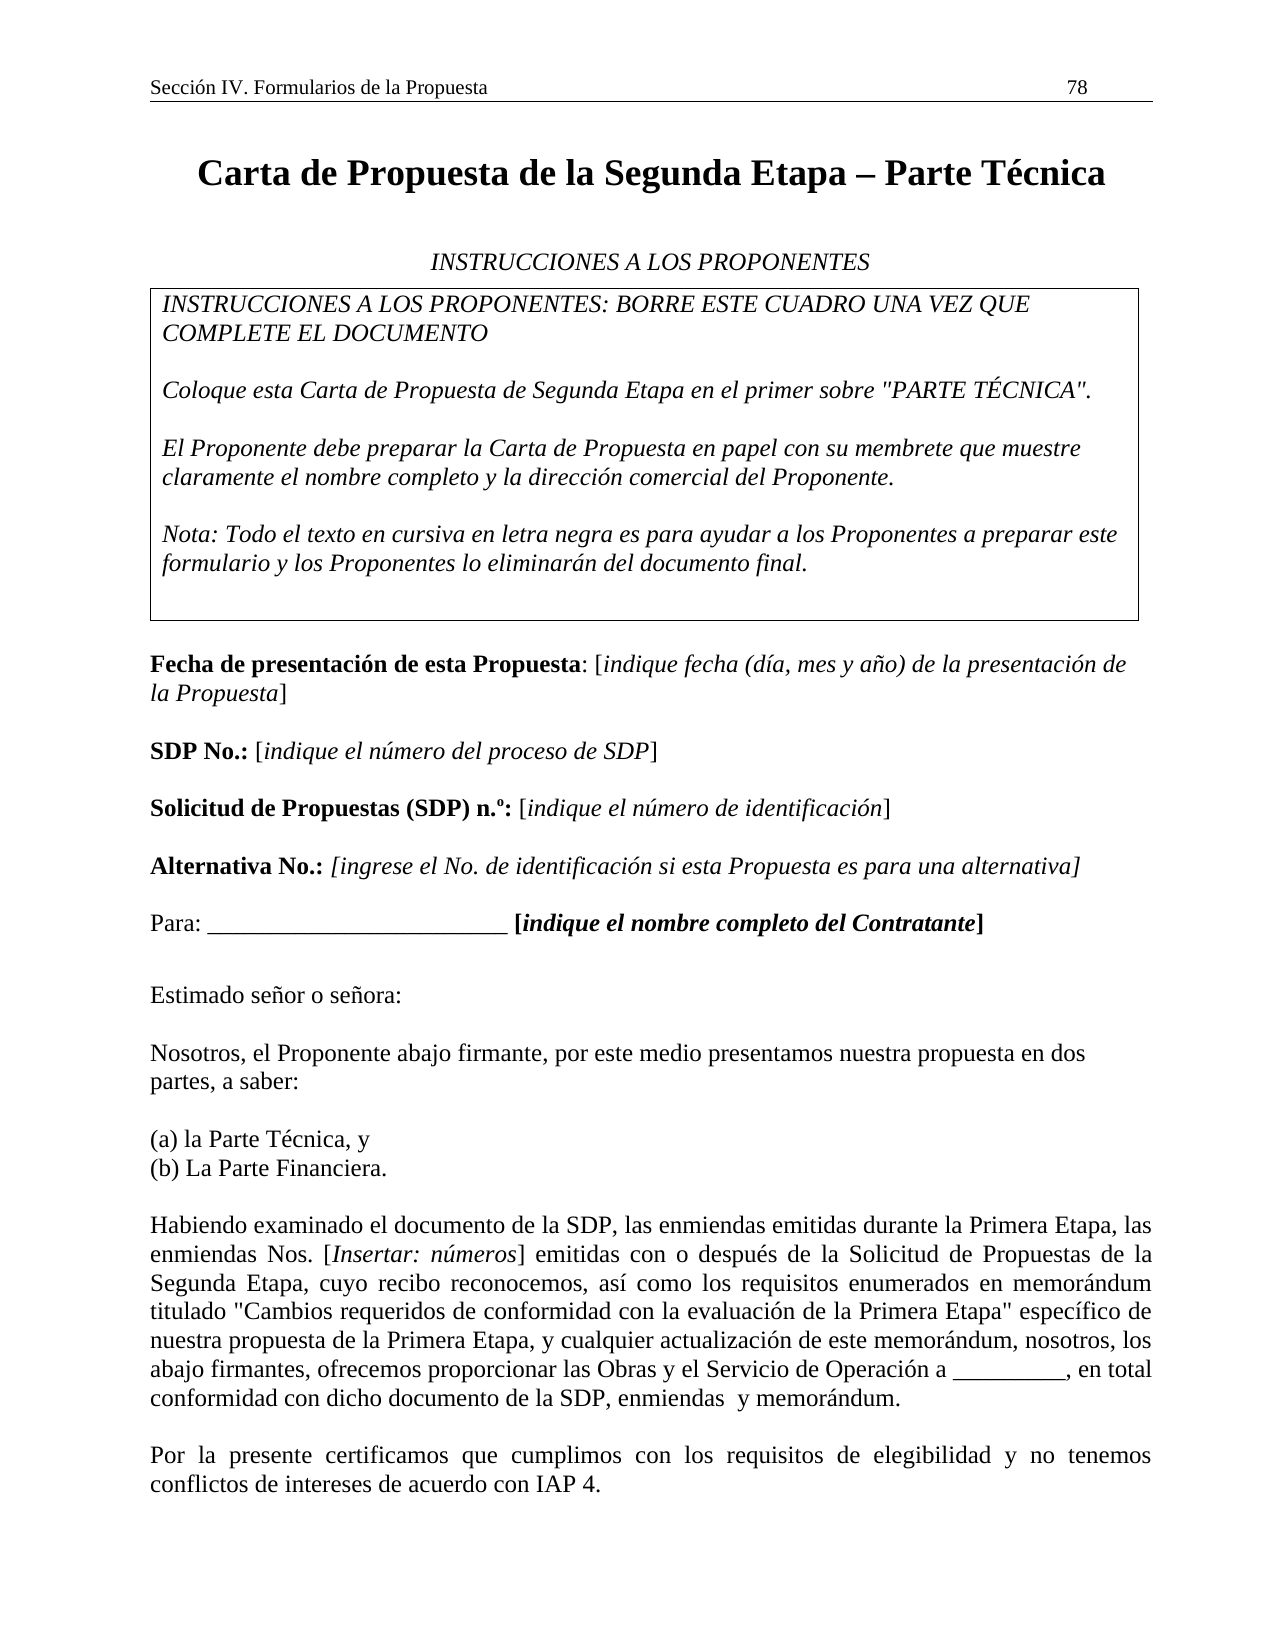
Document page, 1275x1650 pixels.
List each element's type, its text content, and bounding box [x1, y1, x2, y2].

text Solicitud de Propuestas (SDP) n.o: [indique el número de identificación] [150, 793, 1153, 822]
text Por la presente certificamos que cumplimos con los requisitos de elegibilidad y no tenemos conflictos de intereses de acuerdo con IAP 4. [150, 1440, 1153, 1498]
text (b) La Parte Financiera. [150, 1153, 1153, 1181]
text Carta de Propuesta de la Segunda Etapa – Parte Técnica [150, 150, 1153, 193]
text (a) la Parte Técnica, y [150, 1124, 1153, 1153]
text SDP No.: [indique el número del proceso de SDP] [150, 736, 1153, 764]
text INSTRUCCIONES A LOS PROPONENTES [150, 247, 1153, 276]
text Fecha de presentación de esta Propuesta: [indique fecha (día, mes y año) de la presentación de la Propuesta] [150, 649, 1153, 707]
table_header INSTRUCCIONES A LOS PROPONENTES: BORRE ESTE CUADRO UNA VEZ QUE COMPLETE EL DOCUMENTO Coloque esta Carta de Propuesta de Segunda Etapa en el primer sobre "PARTE TÉCNICA". El Proponente debe preparar la Carta de Propuesta en papel con su membrete que muestre claramente el nombre completo y la dirección comercial del Proponente. Nota: Todo el texto en cursiva en letra negra es para ayudar a los Proponentes a preparar este formulario y los Proponentes lo eliminarán del documento final. [151, 289, 1138, 620]
text Nosotros, el Proponente abajo firmante, por este medio presentamos nuestra propuesta en dos partes, a saber: [150, 1038, 1153, 1095]
text Alternativa No.: [ingrese el No. de identificación si esta Propuesta es para una alternativa] [150, 851, 1153, 879]
text Para: ________________________ [indique el nombre completo del Contratante] [150, 908, 1153, 937]
text Estimado señor o señora: [150, 980, 1153, 1009]
text Habiendo examinado el documento de la SDP, las enmiendas emitidas durante la Primera Etapa, las enmiendas Nos. [Insertar: números] emitidas con o después de la Solicitud de Propuestas de la Segunda Etapa, cuyo recibo reconocemos, así como los requisitos enumerados en memorándum titulado "Cambios requeridos de conformidad con la evaluación de la Primera Etapa" específico de nuestra propuesta de la Primera Etapa, y cualquier actualización de este memorándum, nosotros, los abajo firmantes, ofrecemos proporcionar las Obras y el Servicio de Operación a _________, en total conformidad con dicho documento de la SDP, enmiendas y memorándum. [150, 1210, 1153, 1411]
